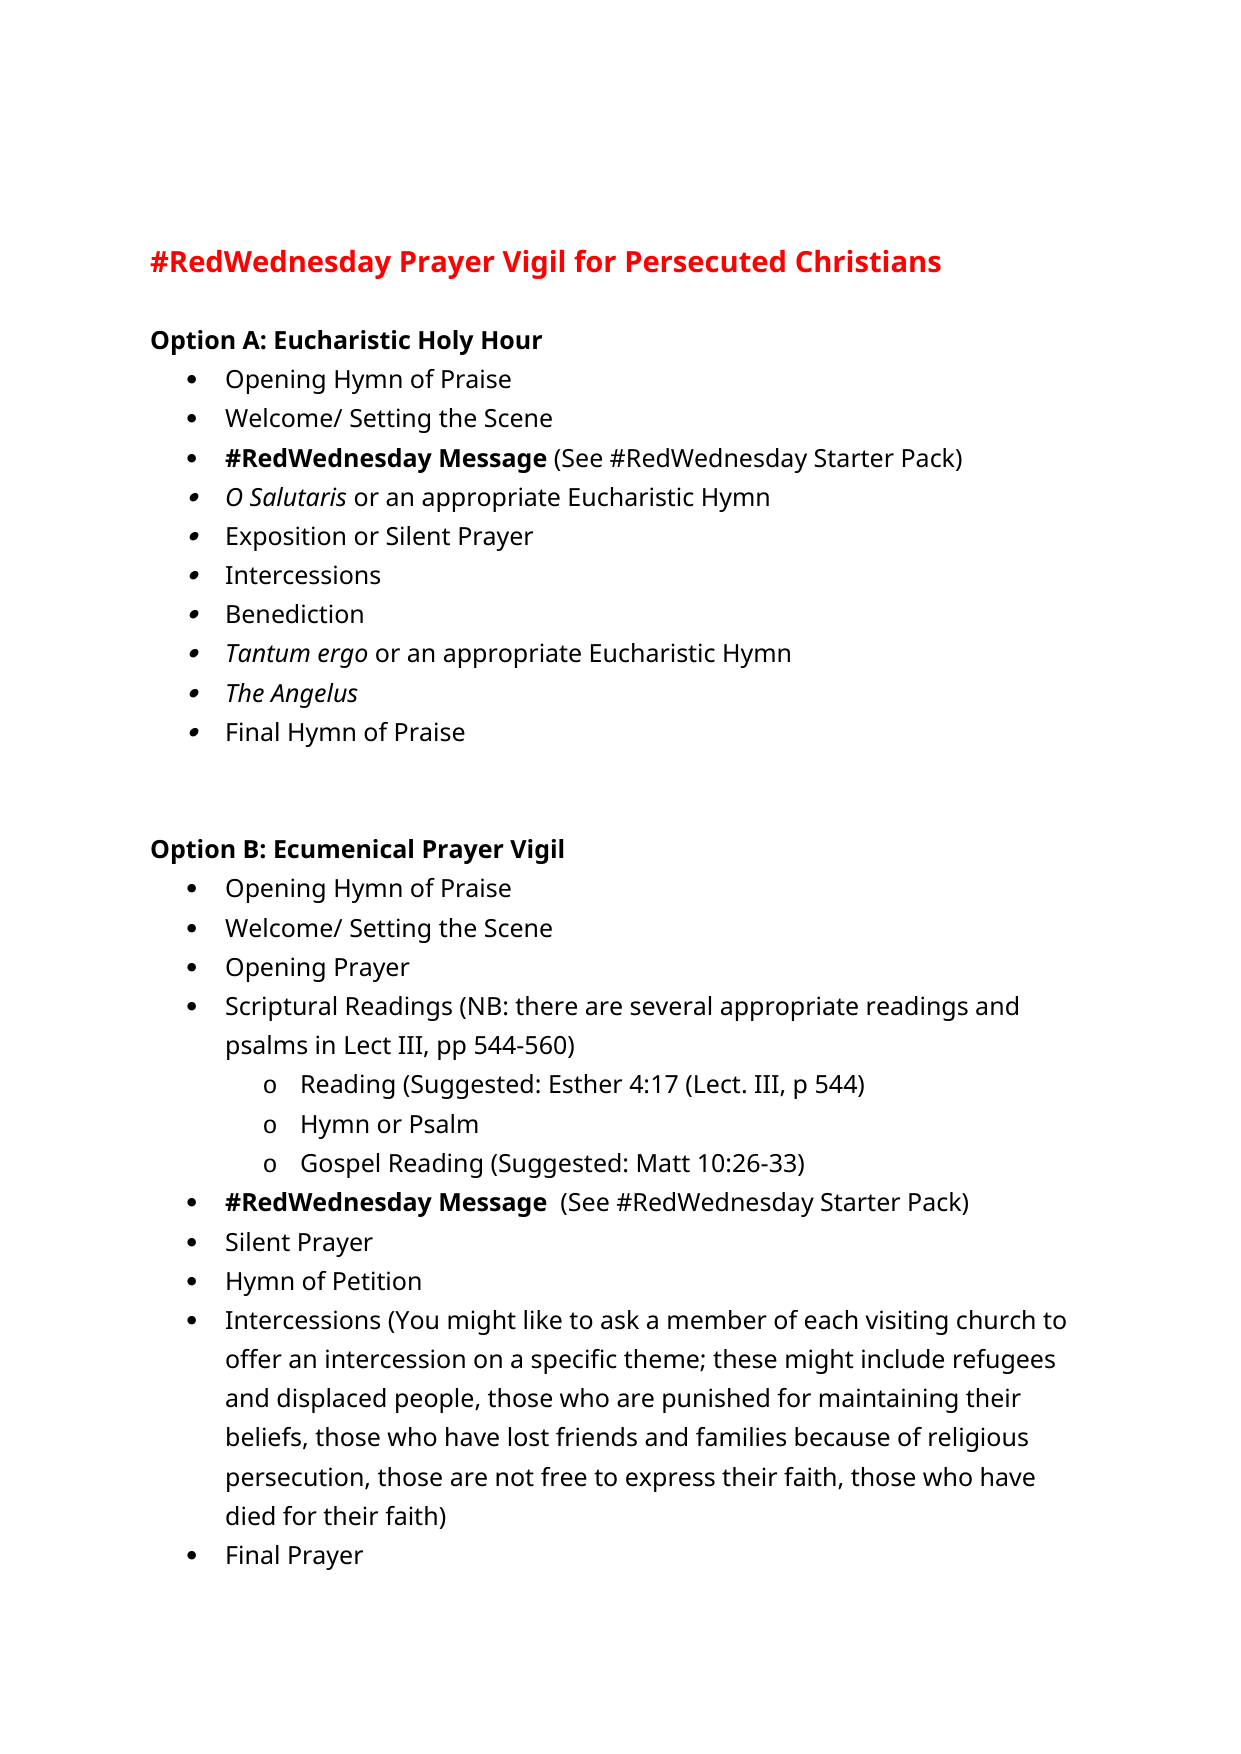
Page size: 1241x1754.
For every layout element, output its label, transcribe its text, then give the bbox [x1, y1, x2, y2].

list Tantum ergo or an appropriate Eucharistic Hymn [187, 636, 1090, 670]
list Final Prayer [187, 1538, 1090, 1572]
text Option A: Eucharistic Holy Hour [150, 323, 1090, 357]
text #RedWednesday Prayer Vigil for Persecuted Christians [150, 241, 1090, 281]
list O Salutaris or an appropriate Eucharistic Hymn [187, 479, 1090, 513]
list Silent Prayer [187, 1224, 1090, 1258]
list Opening Hymn of Praise [187, 362, 1090, 396]
list #RedWednesday Message (See #RedWednesday Starter Pack) [187, 440, 1090, 474]
list Final Hymn of Praise [187, 714, 1090, 748]
list The Angelus [187, 675, 1090, 709]
list Welcome/ Setting the Scene [187, 401, 1090, 435]
text Option B: Ecumenical Prayer Vigil [150, 832, 1090, 866]
list Benediction [187, 597, 1090, 631]
list Reading (Suggested: Esther 4:17 (Lect. III, p 544) [262, 1067, 1090, 1101]
list Scriptural Readings (NB: there are several appropriate readings and psalms in Lect III, pp 544-560) [187, 989, 1090, 1062]
list Intercessions [187, 558, 1090, 592]
list #RedWednesday Message (See #RedWednesday Starter Pack) [187, 1185, 1090, 1219]
list Welcome/ Setting the Scene [187, 910, 1090, 944]
list Hymn of Petition [187, 1263, 1090, 1297]
list Hymn or Psalm [262, 1106, 1090, 1141]
list Opening Hymn of Praise [187, 871, 1090, 905]
list Intercessions (You might like to ask a member of each visiting church to offer an intercession on a specific theme; these might include refugees and displaced people, those who are punished for maintaining their beliefs, those who have lost friends and families because of religious persecution, those are not free to express their faith, those who have died for their faith) [187, 1303, 1090, 1532]
list Opening Prayer [187, 949, 1090, 983]
list Exposition or Silent Prayer [187, 519, 1090, 553]
list Gospel Reading (Suggested: Matt 10:26-33) [262, 1146, 1090, 1180]
